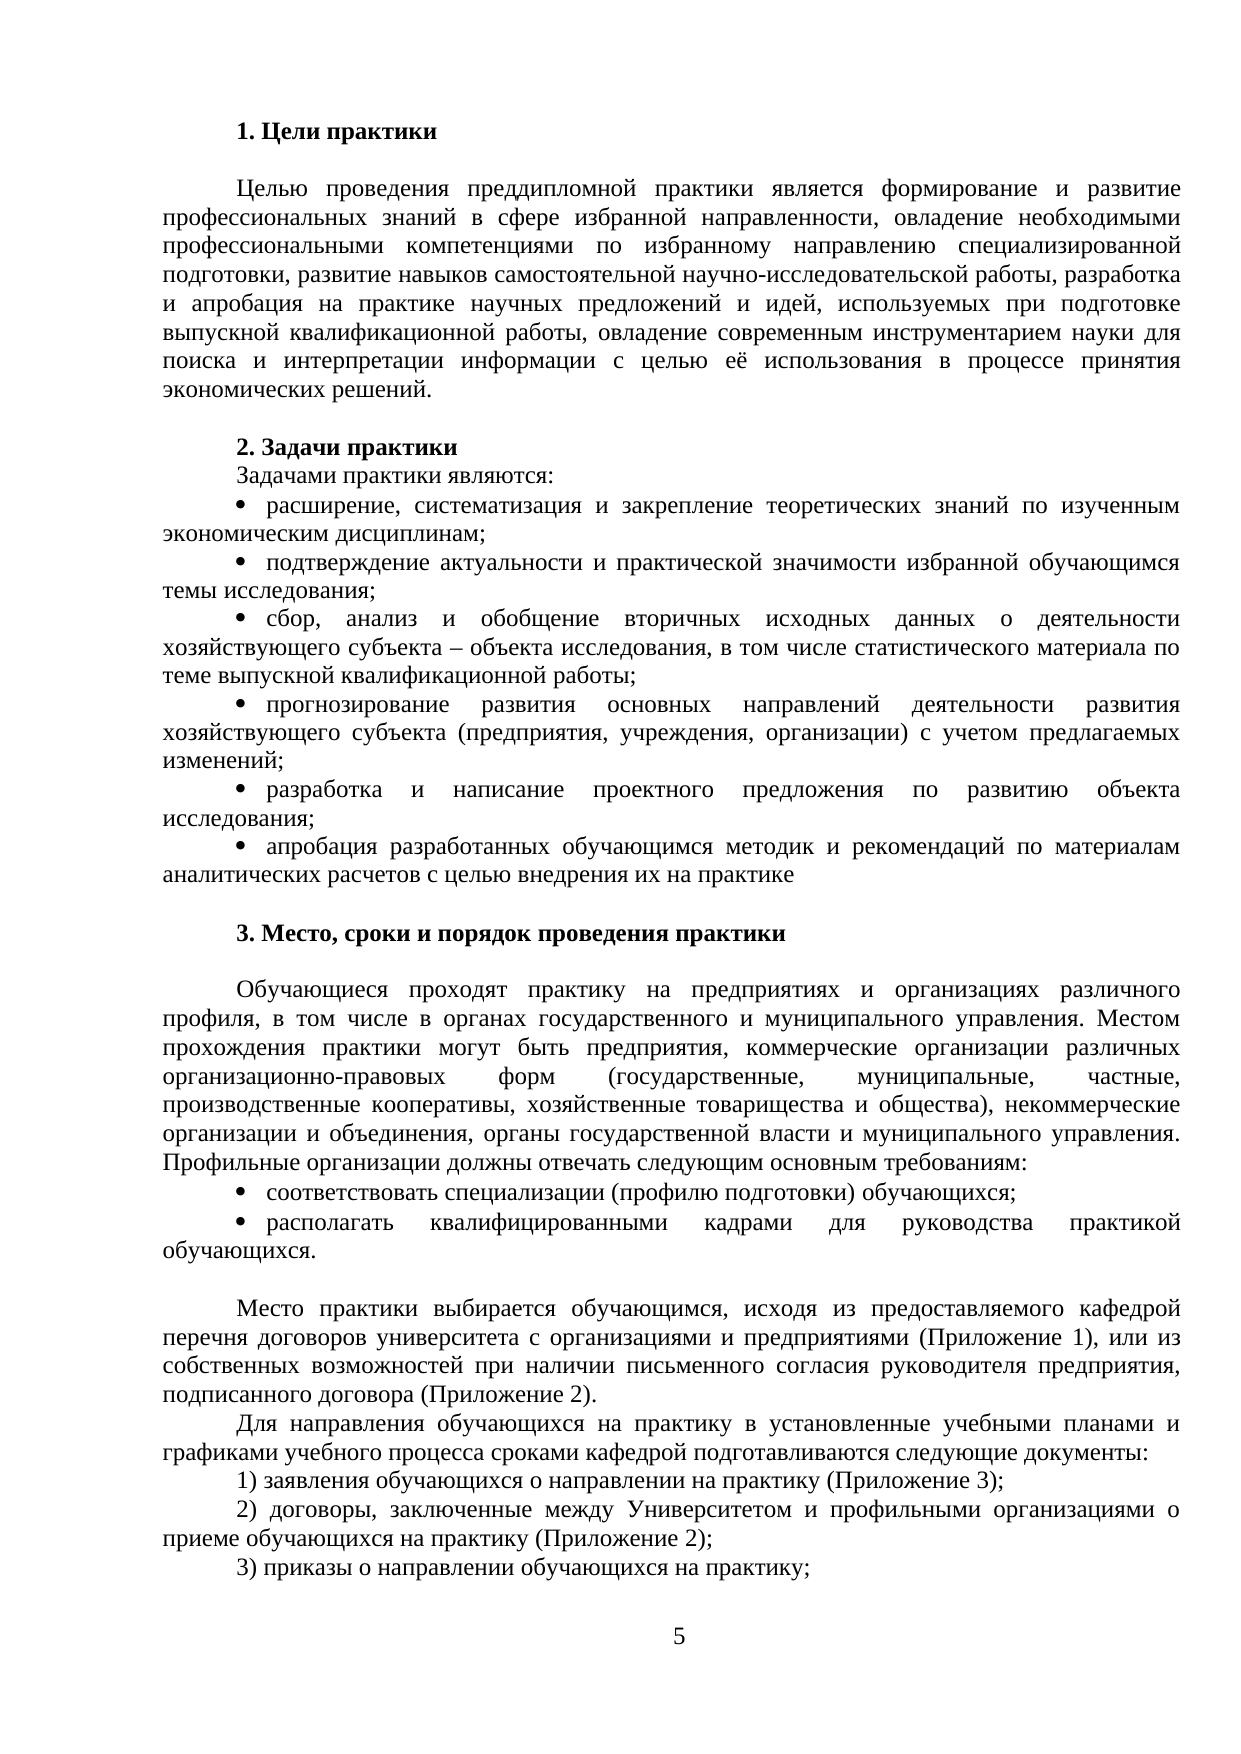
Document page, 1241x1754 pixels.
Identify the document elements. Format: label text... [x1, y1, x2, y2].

list подтверждение актуальности и практической значимости избранной обучающимся темы исследования; [162, 548, 1180, 604]
text Для направления обучающихся на практику в установленные учебными планами и графиками учебного процесса сроками кафедрой подготавливаются следующие документы: [162, 1408, 1181, 1465]
text Место практики выбирается обучающимся, исходя из предоставляемого кафедрой перечня договоров университета с организациями и предприятиями (Приложение 1), или из собственных возможностей при наличии письменного согласия руководителя предприятия, подписанного договора (Приложение 2). [162, 1293, 1182, 1408]
list апробация разработанных обучающимся методик и рекомендаций по материалам аналитических расчетов с целью внедрения их на практике [162, 832, 1181, 888]
list сбор, анализ и обобщение вторичных исходных данных о деятельности хозяйствующего субъекта – объекта исследования, в том числе статистического материала по теме выпускной квалификационной работы; [162, 604, 1181, 689]
list соответствовать специализации (профилю подготовки) обучающихся; [236, 1176, 1205, 1207]
subtitle Место, сроки и порядок проведения практики [236, 918, 1205, 946]
subtitle Задачи практики [236, 432, 1205, 461]
text Задачами практики являются: [236, 461, 1205, 489]
list разработка и написание проектного предложения по развитию объекта исследования; [162, 775, 1181, 831]
list договоры, заключенные между Университетом и профильными организациями о приеме обучающихся на практику (Приложение 2); [162, 1494, 1181, 1552]
list приказы о направлении обучающихся на практику; [236, 1552, 1205, 1580]
text Целью проведения преддипломной практики является формирование и развитие профессиональных знаний в сфере избранной направленности, овладение необходимыми профессиональными компетенциями по избранному направлению специализированной подготовки, развитие навыков самостоятельной научно-исследовательской работы, разработка и апробация на практике научных предложений и идей, используемых при подготовке выпускной квалификационной работы, овладение современным инструментарием науки для поиска и интерпретации информации с целью её использования в процессе принятия экономических решений. [162, 173, 1182, 403]
list прогнозирование развития основных направлений деятельности развития хозяйствующего субъекта (предприятия, учреждения, организации) с учетом предлагаемых изменений; [162, 690, 1181, 774]
list расширение, систематизация и закрепление теоретических знаний по изученным экономическим дисциплинам; [162, 490, 1181, 547]
list заявления обучающихся о направлении на практику (Приложение 3); [236, 1465, 1205, 1494]
subtitle Цели практики [236, 116, 1205, 145]
list располагать квалифицированными кадрами для руководства практикой обучающихся. [162, 1207, 1182, 1264]
text Обучающиеся проходят практику на предприятиях и организациях различного профиля, в том числе в органах государственного и муниципального управления. Местом прохождения практики могут быть предприятия, коммерческие организации различных организационно-правовых форм (государственные, муниципальные, частные, производственные кооперативы, хозяйственные товарищества и общества), некоммерческие организации и объединения, органы государственной власти и муниципального управления. Профильные организации должны отвечать следующим основным требованиям: [162, 974, 1181, 1176]
